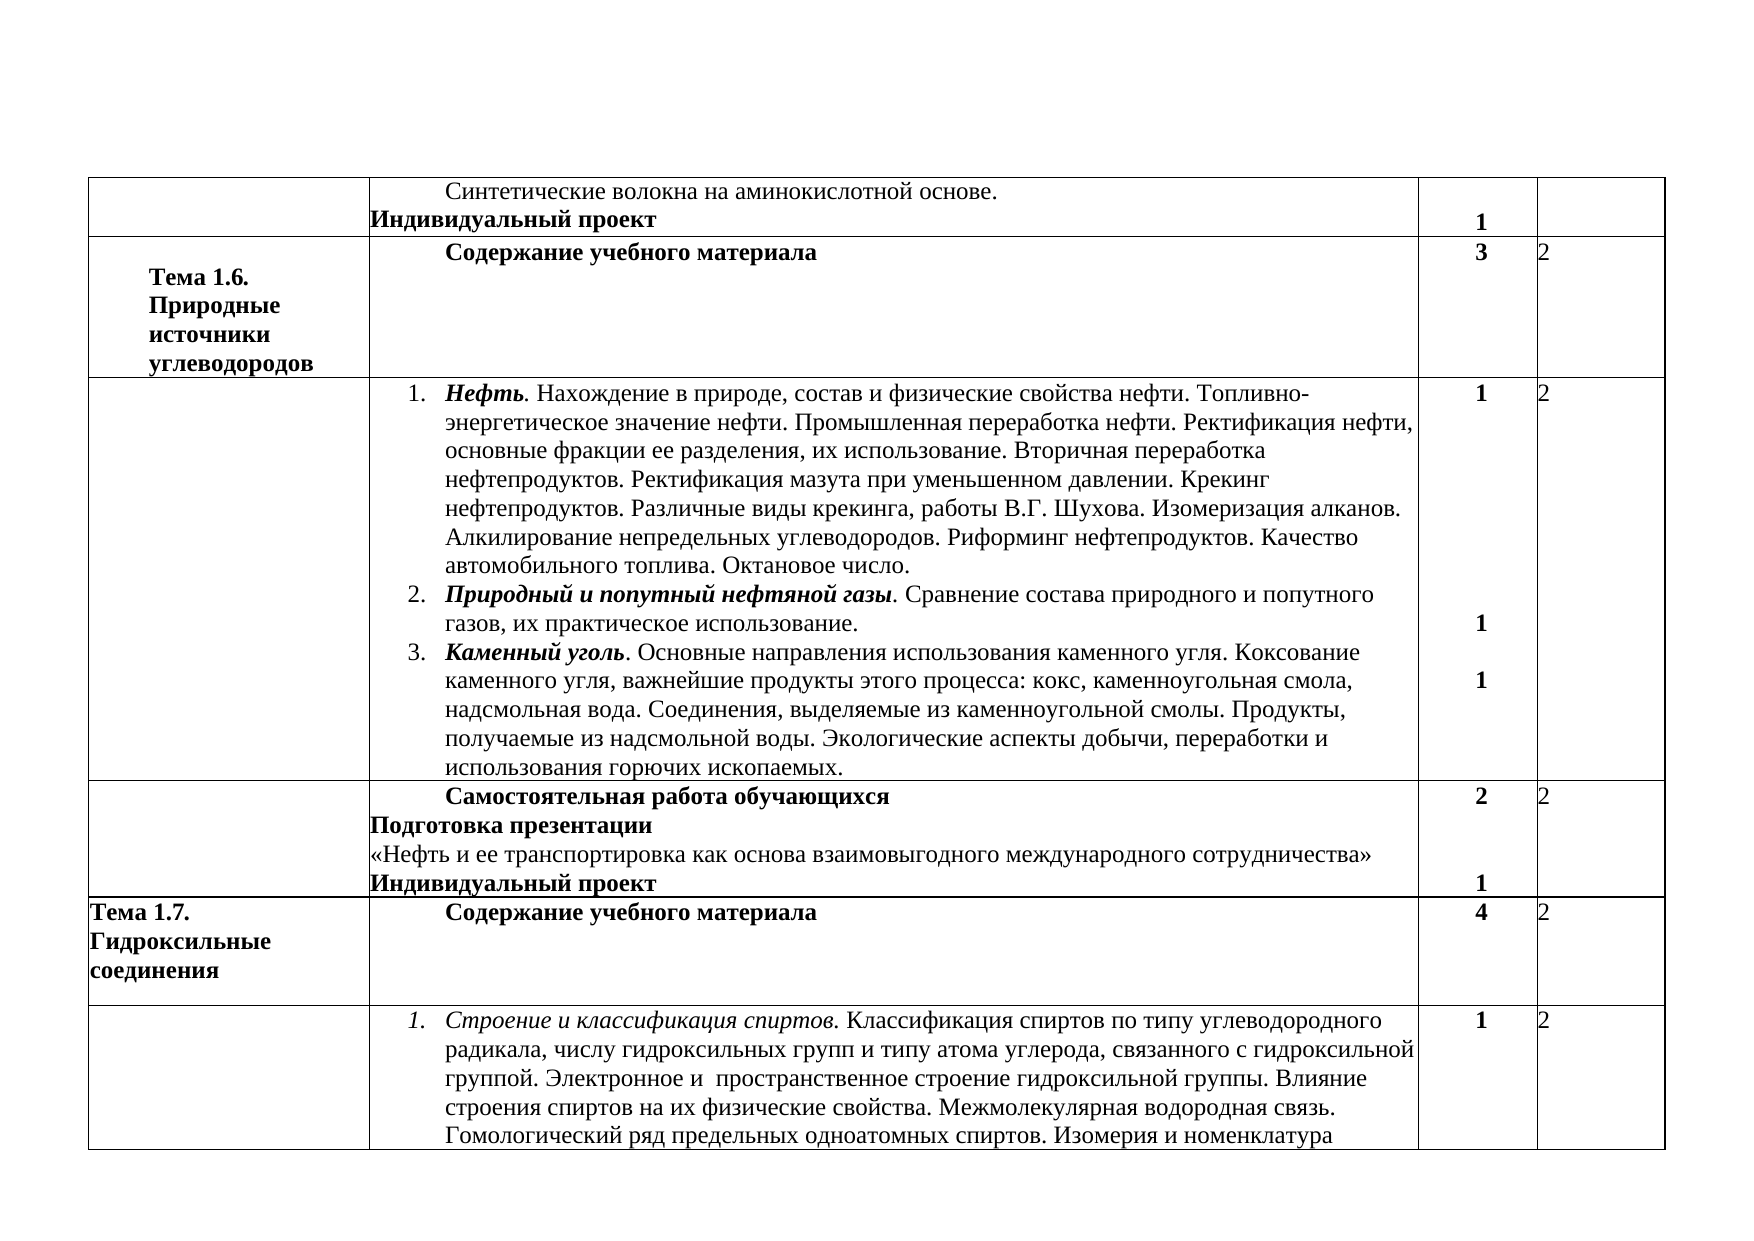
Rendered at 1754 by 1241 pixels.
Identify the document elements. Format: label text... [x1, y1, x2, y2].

table_cell Самостоятельная работа обучающихся Подготовка презентации «Нефть и ее транспортировка как основа взаимовыгодного международного сотрудничества» Индивидуальный проект [370, 781, 1418, 896]
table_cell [370, 1006, 1418, 1149]
table_cell Содержание учебного материала [370, 898, 1418, 1004]
table_cell 3 [1419, 237, 1537, 377]
table_cell 2 [1538, 378, 1664, 780]
table_cell 2 [1538, 781, 1664, 896]
table_cell Содержание учебного материала [370, 237, 1418, 377]
table_cell [89, 378, 369, 780]
table_cell 2 [1538, 237, 1664, 377]
table_cell [89, 1006, 369, 1149]
table_cell Нефть. Нахождение в природе, состав и физические свойства нефти. Топливно-энергетическое значение нефти. Промышленная переработка нефти. Ректификация нефти, основные фракции ее разделения, их использование. Вторичная переработка нефтепродуктов. Ректификация мазута при уменьшенном давлении. Крекинг нефтепродуктов. Различные виды крекинга, работы В.Г. Шухова. Изомеризация алканов. Алкилирование непредельных углеводородов. Риформинг нефтепродуктов. Качество автомобильного топлива. Октановое число. Природный и попутный нефтяной газы. Сравнение состава природного и попутного газов, их практическое использование. Каменный уголь. Основные направления использования каменного угля. Коксование каменного угля, важнейшие продукты этого процесса: кокс, каменноугольная смола, надсмольная вода. Соединения, выделяемые из каменноугольной смолы. Продукты, получаемые из надсмольной воды. Экологические аспекты добычи, переработки и использования горючих ископаемых. [370, 378, 1418, 780]
table_cell 1 1 1 [1419, 378, 1537, 780]
table_cell 4 [1419, 898, 1537, 1004]
table_cell [89, 781, 369, 896]
table_cell 2 1 [1419, 178, 1537, 236]
table_cell Тема 1.7. Гидроксильные соединения [89, 898, 369, 1004]
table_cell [370, 178, 1418, 236]
table_cell [89, 178, 369, 236]
table_cell 2 [1538, 178, 1664, 236]
table_cell Тема 1.6. Природные источники углеводородов [89, 237, 369, 377]
table_cell 2 1 [1419, 781, 1537, 896]
table_cell 2 [1538, 1006, 1664, 1149]
table_cell 1 1 [1419, 1006, 1537, 1149]
table_cell 2 [1538, 898, 1664, 1004]
